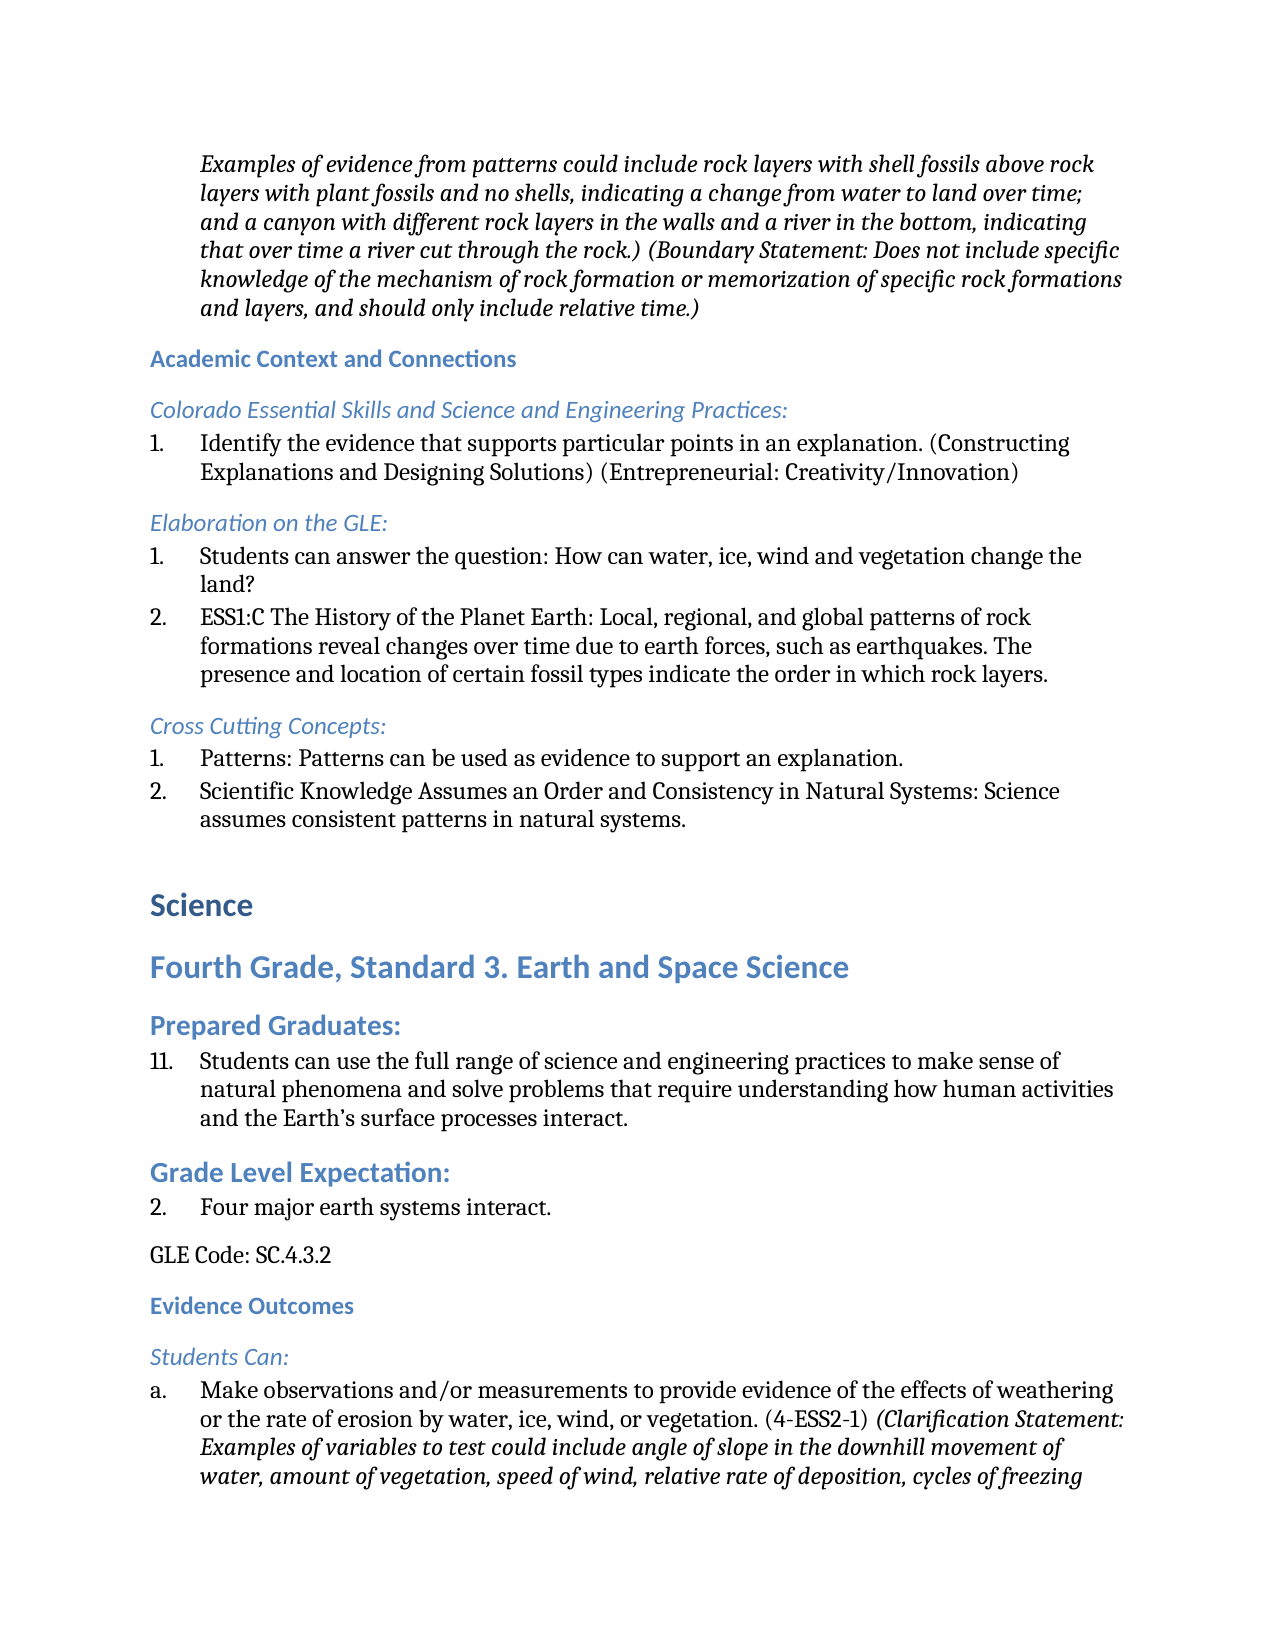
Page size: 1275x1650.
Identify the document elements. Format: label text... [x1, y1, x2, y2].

list Students can use the full range of science and engineering practices to make sense of natural phenomena and solve problems that require understanding how human activities and the Earth’s surface processes interact. [150, 1047, 1125, 1133]
list Four major earth systems interact. [150, 1193, 1125, 1222]
list ESS1:C The History of the Planet Earth: Local, regional, and global patterns of rock formations reveal changes over time due to earth forces, such as earthquakes. The presence and location of certain fossil types indicate the order in which rock layers. [150, 603, 1125, 689]
subtitle Evidence Outcomes [150, 1290, 1125, 1321]
list Students can answer the question: How can water, ice, wind and vegetation change the land? [150, 542, 1125, 599]
subtitle Grade Level Expectation: [150, 1154, 1125, 1189]
subtitle Fourth Grade, Standard 3. Earth and Space Science [150, 946, 1125, 986]
subtitle Academic Context and Connections [150, 343, 1125, 374]
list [150, 1376, 1125, 1491]
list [150, 150, 1125, 322]
subtitle Cross Cutting Concepts: [150, 710, 1125, 740]
subtitle Colorado Essential Skills and Science and Engineering Practices: [150, 395, 1125, 425]
list Patterns: Patterns can be used as evidence to support an explanation. [150, 744, 1125, 773]
list Scientific Knowledge Assumes an Order and Consistency in Natural Systems: Science assumes consistent patterns in natural systems. [150, 777, 1125, 834]
text GLE Code: SC.4.3.2 [150, 1241, 1125, 1269]
subtitle Students Can: [150, 1342, 1125, 1372]
subtitle Elaboration on the GLE: [150, 507, 1125, 538]
subtitle Prepared Graduates: [150, 1007, 1125, 1043]
list Identify the evidence that supports particular points in an explanation. (Constructing Explanations and Designing Solutions) (Entrepreneurial: Creativity/Innovation) [150, 429, 1125, 486]
subtitle Science [150, 884, 1125, 925]
